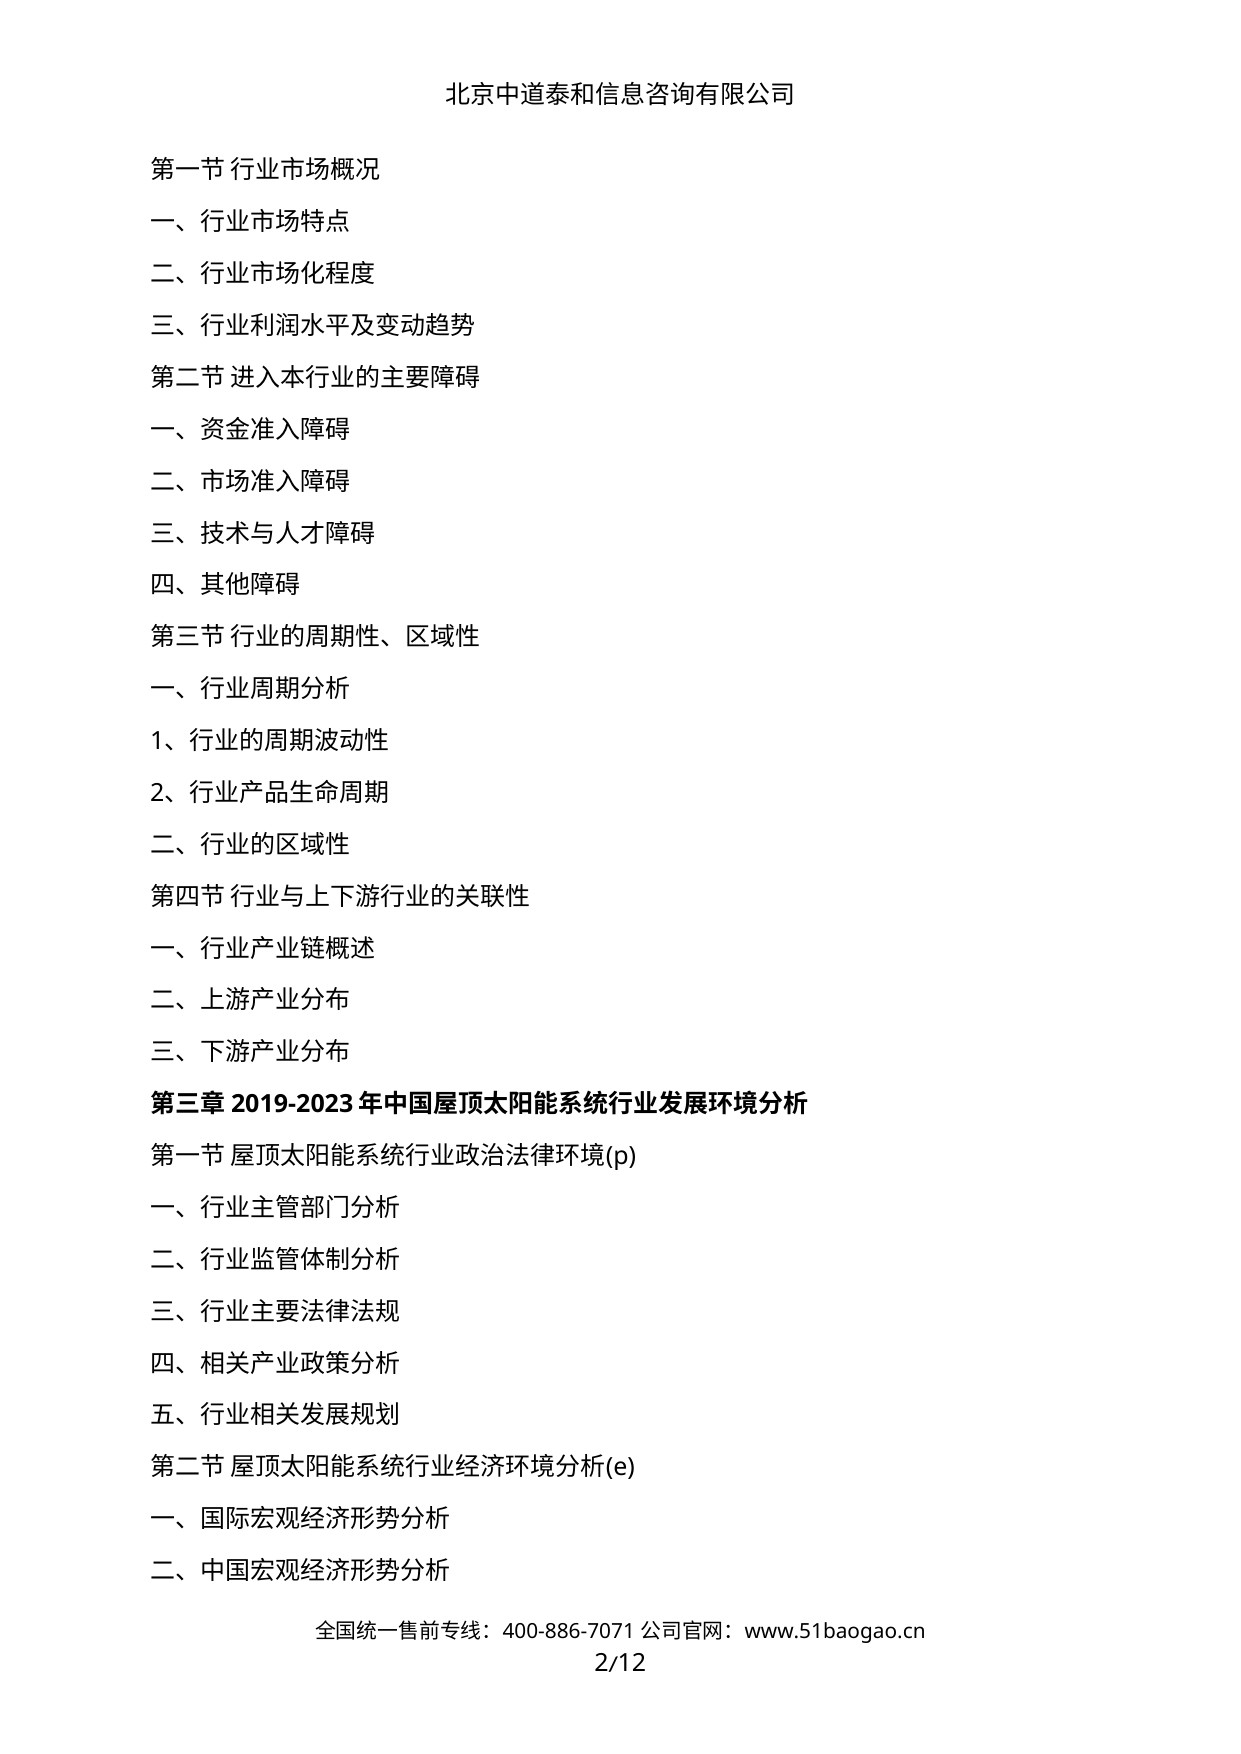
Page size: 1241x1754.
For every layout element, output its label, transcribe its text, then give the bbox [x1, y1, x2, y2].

text 第一节 屋顶太阳能系统行业政治法律环境(p) [150, 1136, 1090, 1172]
text 第三章 2019-2023年中国屋顶太阳能系统行业发展环境分析 [150, 1084, 1090, 1120]
text 三、行业主要法律法规 [150, 1291, 1090, 1327]
text 第一节 行业市场概况 [150, 150, 1090, 186]
text 二、行业的区域性 [150, 824, 1090, 861]
text 三、技术与人才障碍 [150, 513, 1090, 549]
text 四、其他障碍 [150, 565, 1090, 601]
text 第二节 屋顶太阳能系统行业经济环境分析(e) [150, 1447, 1090, 1483]
text 二、市场准入障碍 [150, 461, 1090, 497]
text 一、行业产业链概述 [150, 928, 1090, 964]
text 五、行业相关发展规划 [150, 1395, 1090, 1431]
text 一、国际宏观经济形势分析 [150, 1499, 1090, 1535]
text 一、行业周期分析 [150, 669, 1090, 705]
text 三、下游产业分布 [150, 1032, 1090, 1068]
text 1、行业的周期波动性 [150, 721, 1090, 757]
text 一、行业市场特点 [150, 202, 1090, 238]
text 一、行业主管部门分析 [150, 1187, 1090, 1224]
text 二、中国宏观经济形势分析 [150, 1551, 1090, 1587]
text 二、行业市场化程度 [150, 254, 1090, 290]
text 四、相关产业政策分析 [150, 1343, 1090, 1379]
text 二、行业监管体制分析 [150, 1239, 1090, 1276]
text 二、上游产业分布 [150, 980, 1090, 1016]
text 一、资金准入障碍 [150, 409, 1090, 446]
text 第三节 行业的周期性、区域性 [150, 617, 1090, 653]
text 2、行业产品生命周期 [150, 772, 1090, 809]
text 第四节 行业与上下游行业的关联性 [150, 876, 1090, 912]
text 第二节 进入本行业的主要障碍 [150, 357, 1090, 394]
text 三、行业利润水平及变动趋势 [150, 306, 1090, 342]
